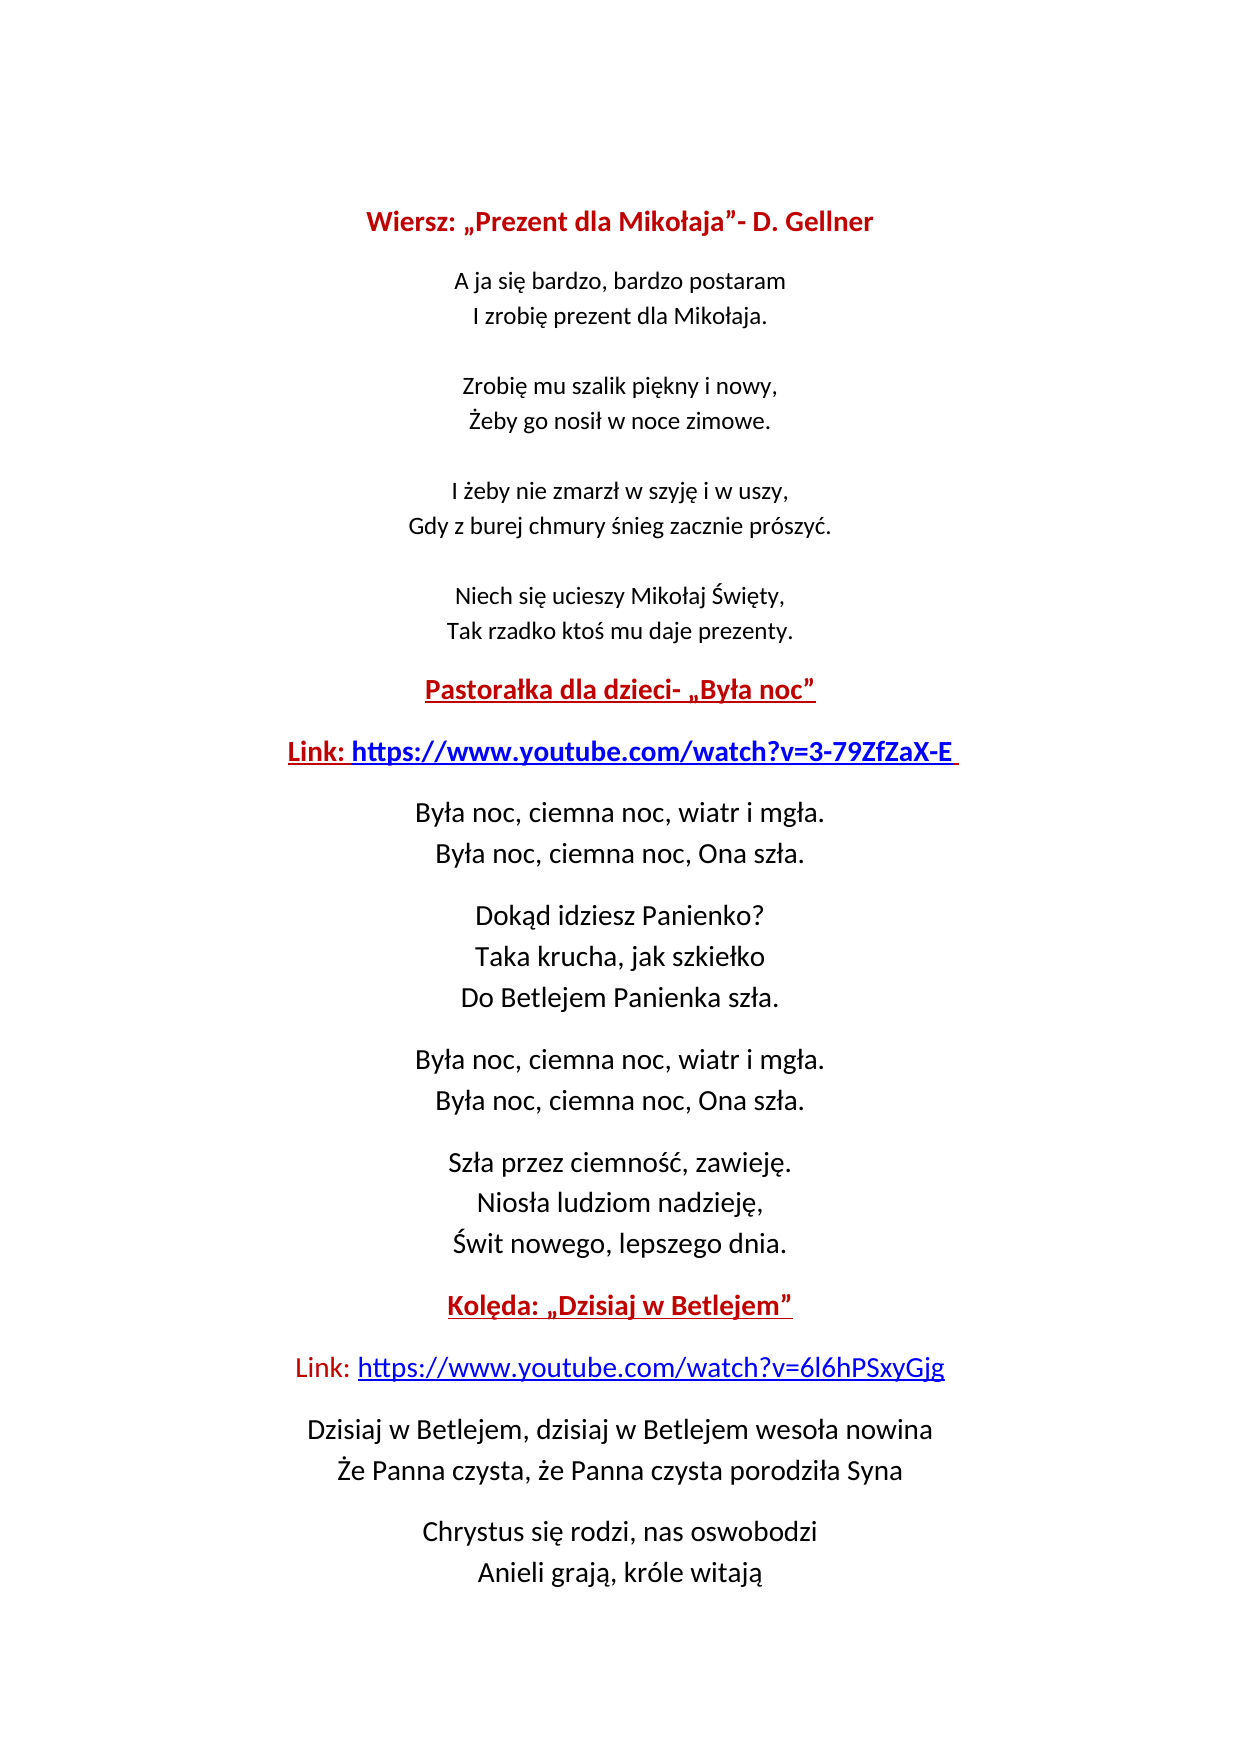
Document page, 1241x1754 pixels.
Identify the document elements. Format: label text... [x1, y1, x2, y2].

text Kolęda: „Dzisiaj w Betlejem” [148, 1287, 1093, 1323]
text Szła przez ciemność, zawieję. Niosła ludziom nadzieję, Świt nowego, lepszego dnia. [148, 1144, 1093, 1261]
text Link: https://www.youtube.com/watch?v=6l6hPSxyGjg [148, 1349, 1093, 1385]
text Pastorałka dla dzieci- „Była noc” [148, 671, 1093, 707]
text Dokąd idziesz Panienko? Taka krucha, jak szkiełko Do Betlejem Panienka szła. [148, 897, 1093, 1015]
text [148, 1513, 1093, 1590]
text Link: https://www.youtube.com/watch?v=3-79ZfZaX-E [148, 733, 1093, 768]
text Wiersz: „Prezent dla Mikołaja”- D. Gellner [148, 203, 1093, 239]
text Była noc, ciemna noc, wiatr i mgła. Była noc, ciemna noc, Ona szła. [148, 1041, 1093, 1117]
text A ja się bardzo, bardzo postaram I zrobię prezent dla Mikołaja. Zrobię mu szalik piękny i nowy, Żeby go nosił w noce zimowe. I żeby nie zmarzł w szyję i w uszy, Gdy z burej chmury śnieg zacznie prószyć. Niech się ucieszy Mikołaj Święty, Tak rzadko ktoś mu daje prezenty. [148, 265, 1093, 646]
text Dzisiaj w Betlejem, dzisiaj w Betlejem wesoła nowina Że Panna czysta, że Panna czysta porodziła Syna [148, 1411, 1093, 1487]
text Była noc, ciemna noc, wiatr i mgła. Była noc, ciemna noc, Ona szła. [148, 794, 1093, 871]
